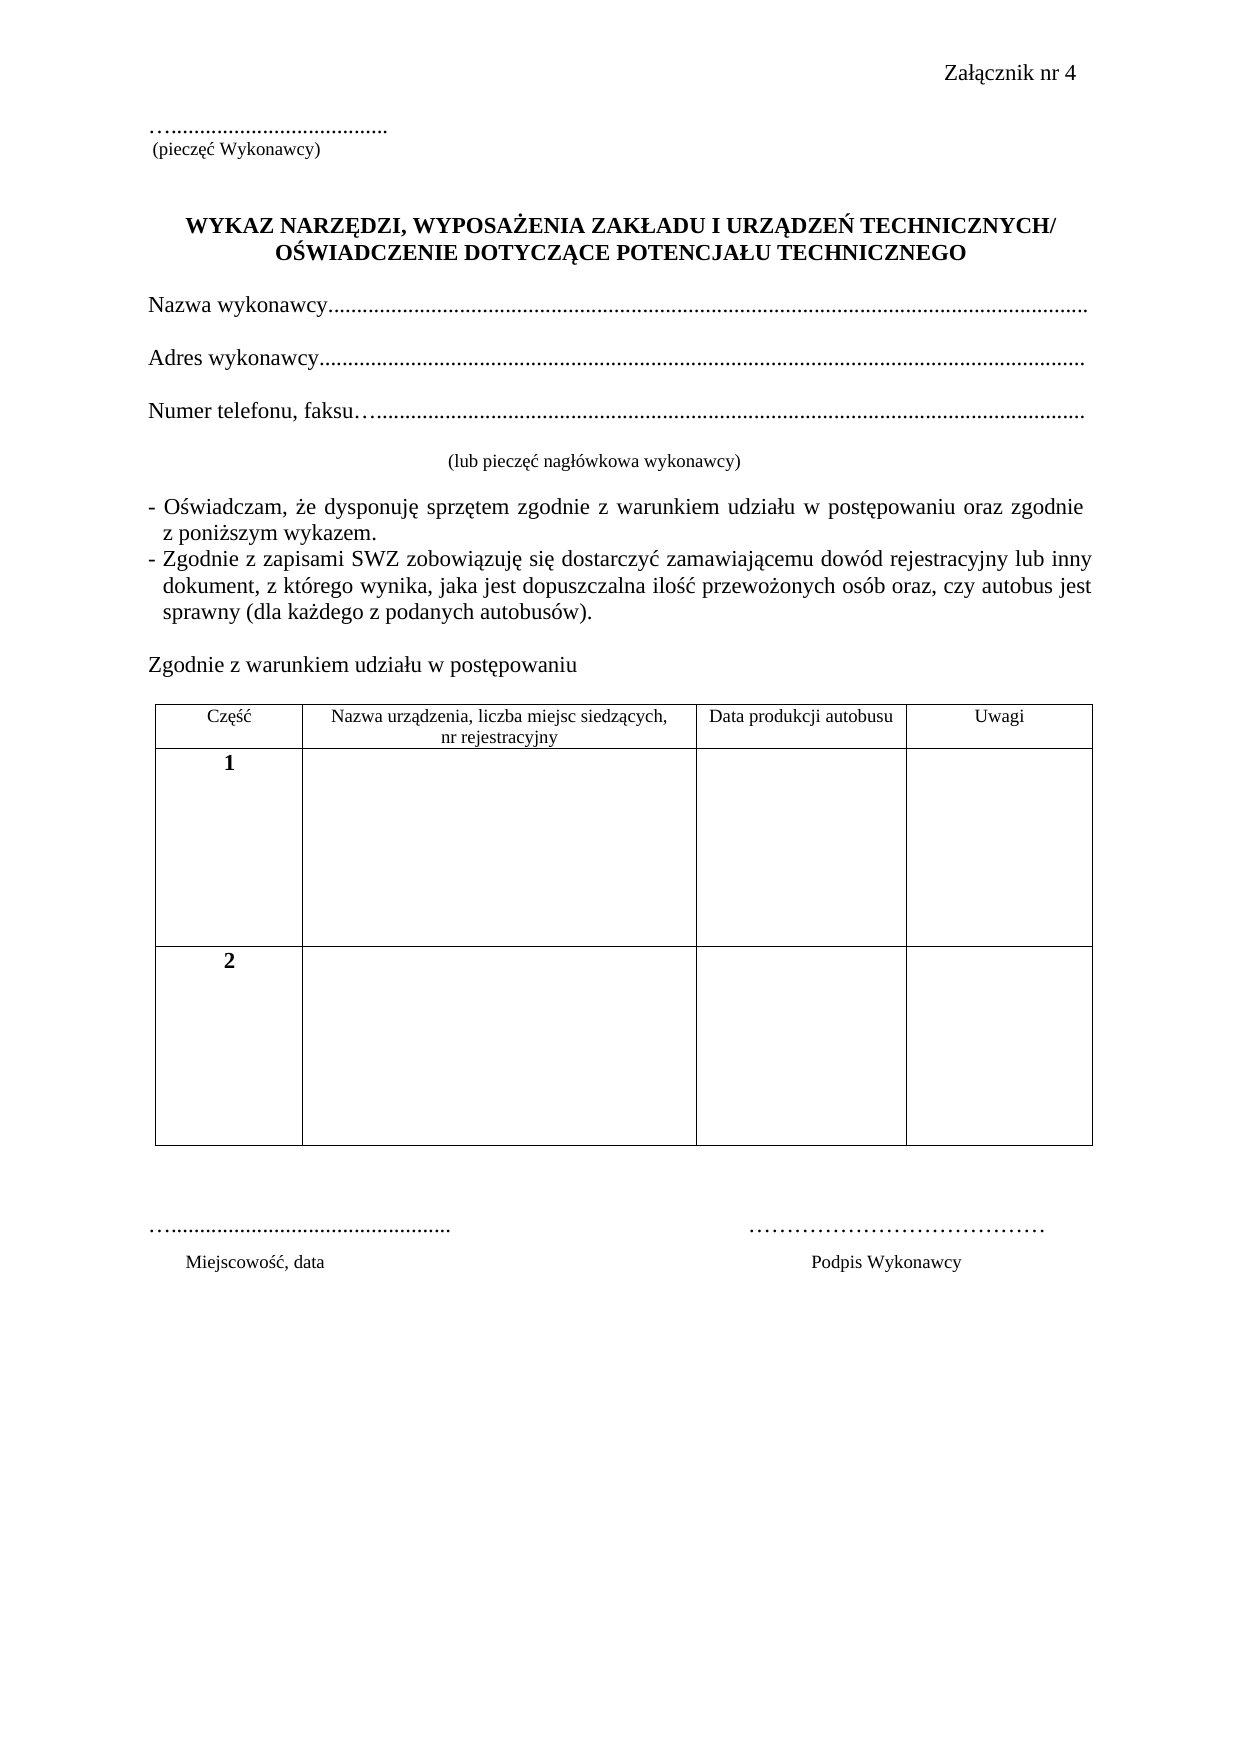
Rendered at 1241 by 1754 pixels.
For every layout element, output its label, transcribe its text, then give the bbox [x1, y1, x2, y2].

text …................................................. ………………………………… [148, 1212, 1094, 1238]
table_cell [697, 749, 906, 946]
text - Zgodnie z zapisami SWZ zobowiązuję się dostarczyć zamawiającemu dowód rejestracyjny lub inny dokument, z którego wynika, jaka jest dopuszczalna ilość przewożonych osób oraz, czy autobus jest sprawny (dla każdego z podanych autobusów). [148, 546, 1094, 624]
table_cell [907, 749, 1092, 946]
text (lub pieczęć nagłówkowa wykonawcy) [223, 450, 1094, 471]
table_cell [303, 749, 696, 946]
text …...................................... [148, 112, 1094, 138]
table_header Uwagi [907, 705, 1092, 748]
table_header Nazwa urządzenia, liczba miejsc siedzących, nr rejestracyjny [303, 705, 696, 748]
table_cell [907, 947, 1092, 1145]
text - Oświadczam, że dysponuję sprzętem zgodnie z warunkiem udziału w postępowaniu oraz zgodnie z poniższym wykazem. [148, 493, 1094, 546]
text Nazwa wykonawcy..................................................................................................................................... [148, 292, 1094, 318]
text Miejscowość, data Podpis Wykonawcy [148, 1251, 1094, 1273]
table_cell 1 [156, 749, 302, 946]
table_cell [697, 947, 906, 1145]
text Załącznik nr 4 [148, 59, 1094, 86]
text (pieczęć Wykonawcy) [148, 138, 1094, 160]
text WYKAZ NARZĘDZI, WYPOSAŻENIA ZAKŁADU I URZĄDZEŃ TECHNICZNYCH/ OŚWIADCZENIE DOTYCZĄCE POTENCJAŁU TECHNICZNEGO [148, 212, 1094, 265]
table_cell 2 [156, 947, 302, 1145]
text Adres wykonawcy...................................................................................................................................... [148, 344, 1094, 371]
table_header Część [156, 705, 302, 748]
text Numer telefonu, faksu…............................................................................................................................ [148, 397, 1094, 423]
table_header Data produkcji autobusu [697, 705, 906, 748]
text Zgodnie z warunkiem udziału w postępowaniu [148, 651, 1094, 677]
table_cell [303, 947, 696, 1145]
